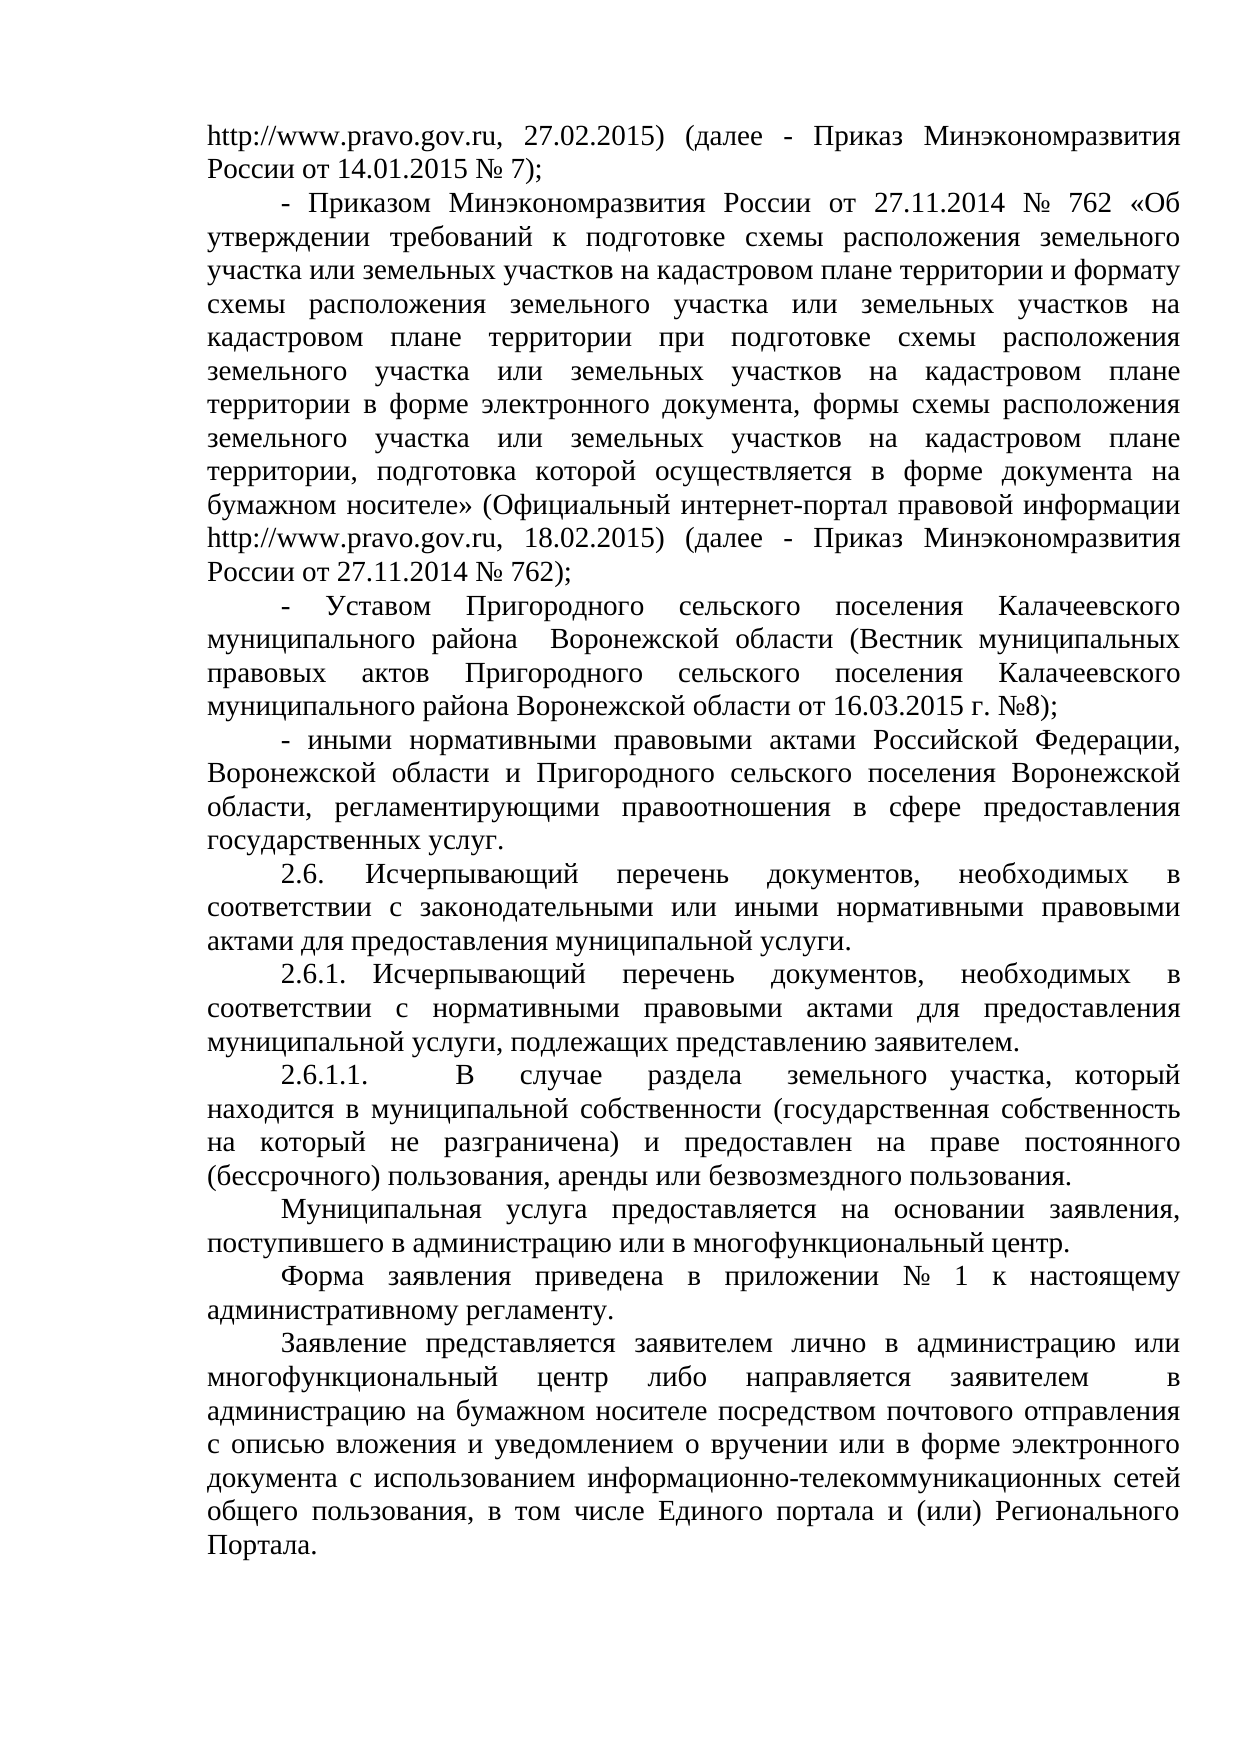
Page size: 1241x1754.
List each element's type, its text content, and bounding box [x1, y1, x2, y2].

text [207, 118, 1181, 185]
text - иными нормативными правовыми актами Российской Федерации, Воронежской области и Пригородного сельского поселения Воронежской области, регламентирующими правоотношения в сфере предоставления государственных услуг. [207, 722, 1181, 856]
list В случае раздела земельного участка, который находится в муниципальной собственности (государственная собственность на который не разграничена) и предоставлен на праве постоянного (бессрочного) пользования, аренды или безвозмездного пользования. [207, 1057, 1181, 1191]
text - Уставом Пригородного сельского поселения Калачеевского муниципального района Воронежской области (Вестник муниципальных правовых актов Пригородного сельского поселения Калачеевского муниципального района Воронежской области от 16.03.2015 г. №8); [207, 588, 1181, 722]
text Форма заявления приведена в приложении № 1 к настоящему административному регламенту. [207, 1258, 1181, 1326]
text Заявление представляется заявителем лично в администрацию или многофункциональный центр либо направляется заявителем в администрацию на бумажном носителе посредством почтового отправления с описью вложения и уведомлением о вручении или в форме электронного документа с использованием информационно-телекоммуникационных сетей общего пользования, в том числе Единого портала и (или) Регионального Портала. [207, 1326, 1181, 1560]
list Исчерпывающий перечень документов, необходимых в соответствии с нормативными правовыми актами для предоставления муниципальной услуги, подлежащих представлению заявителем. [207, 957, 1181, 1057]
text Муниципальная услуга предоставляется на основании заявления, поступившего в администрацию или в многофункциональный центр. [207, 1191, 1181, 1258]
list Исчерпывающий перечень документов, необходимых в соответствии с законодательными или иными нормативными правовыми актами для предоставления муниципальной услуги. [207, 856, 1181, 957]
text - Приказом Минэкономразвития России от 27.11.2014 № 762 «Об утверждении требований к подготовке схемы расположения земельного участка или земельных участков на кадастровом плане территории и формату схемы расположения земельного участка или земельных участков на кадастровом плане территории при подготовке схемы расположения земельного участка или земельных участков на кадастровом плане территории в форме электронного документа, формы схемы расположения земельного участка или земельных участков на кадастровом плане территории, подготовка которой осуществляется в форме документа на бумажном носителе» (Официальный интернет-портал правовой информации http://www.pravo.gov.ru, 18.02.2015) (далее - Приказ Минэкономразвития России от 27.11.2014 № 762); [207, 185, 1181, 588]
